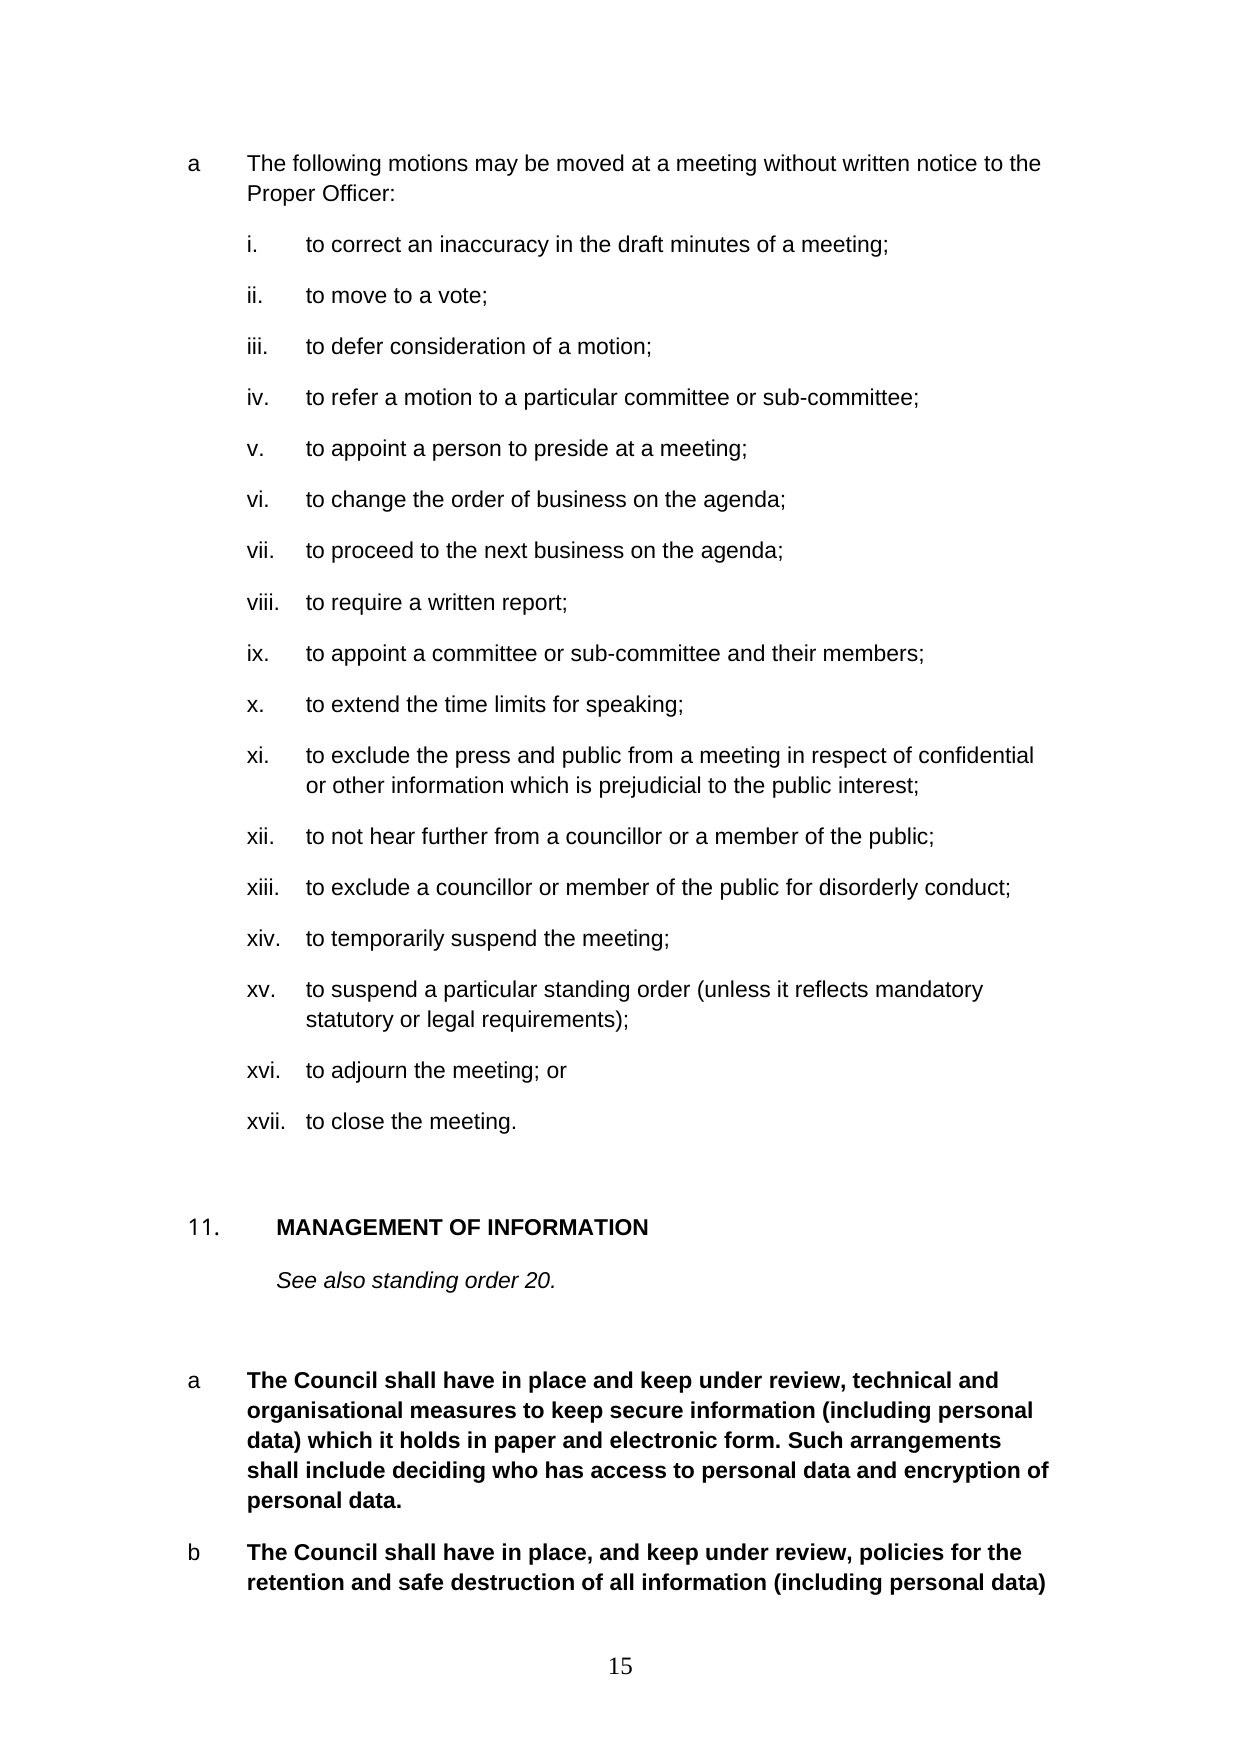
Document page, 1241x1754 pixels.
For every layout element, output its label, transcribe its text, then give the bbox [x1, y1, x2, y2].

list to change the order of business on the agenda; [247, 486, 1053, 513]
list to exclude the press and public from a meeting in respect of confidential or other information which is prejudicial to the public interest; [247, 742, 1053, 798]
list to suspend a particular standing order (unless it reflects mandatory statutory or legal requirements); [247, 976, 1053, 1033]
list The Council shall have in place and keep under review, technical and organisational measures to keep secure information (including personal data) which it holds in paper and electronic form. Such arrangements shall include deciding who has access to personal data and encryption of personal data. [187, 1367, 1053, 1514]
list to appoint a person to preside at a meeting; [247, 435, 1053, 462]
list to close the meeting. [247, 1108, 1053, 1135]
list to not hear further from a councillor or a member of the public; [247, 823, 1053, 849]
list to adjourn the meeting; or [247, 1057, 1053, 1084]
list to extend the time limits for speaking; [247, 691, 1053, 717]
text See also standing order 20. [201, 1267, 1053, 1293]
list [187, 1538, 1053, 1595]
list to refer a motion to a particular committee or sub-committee; [247, 384, 1053, 411]
list to temporarily suspend the meeting; [247, 925, 1053, 951]
list to defer consideration of a motion; [247, 333, 1053, 360]
list to move to a vote; [247, 282, 1053, 309]
list to proceed to the next business on the agenda; [247, 537, 1053, 564]
subtitle MANAGEMENT OF INFORMATION [187, 1210, 1053, 1242]
list to appoint a committee or sub-committee and their members; [247, 639, 1053, 666]
list to exclude a councillor or member of the public for disorderly conduct; [247, 874, 1053, 900]
list to correct an inaccuracy in the draft minutes of a meeting; [247, 231, 1053, 258]
list to require a written report; [247, 588, 1053, 615]
list The following motions may be moved at a meeting without written notice to the Proper Officer: [187, 150, 1053, 207]
